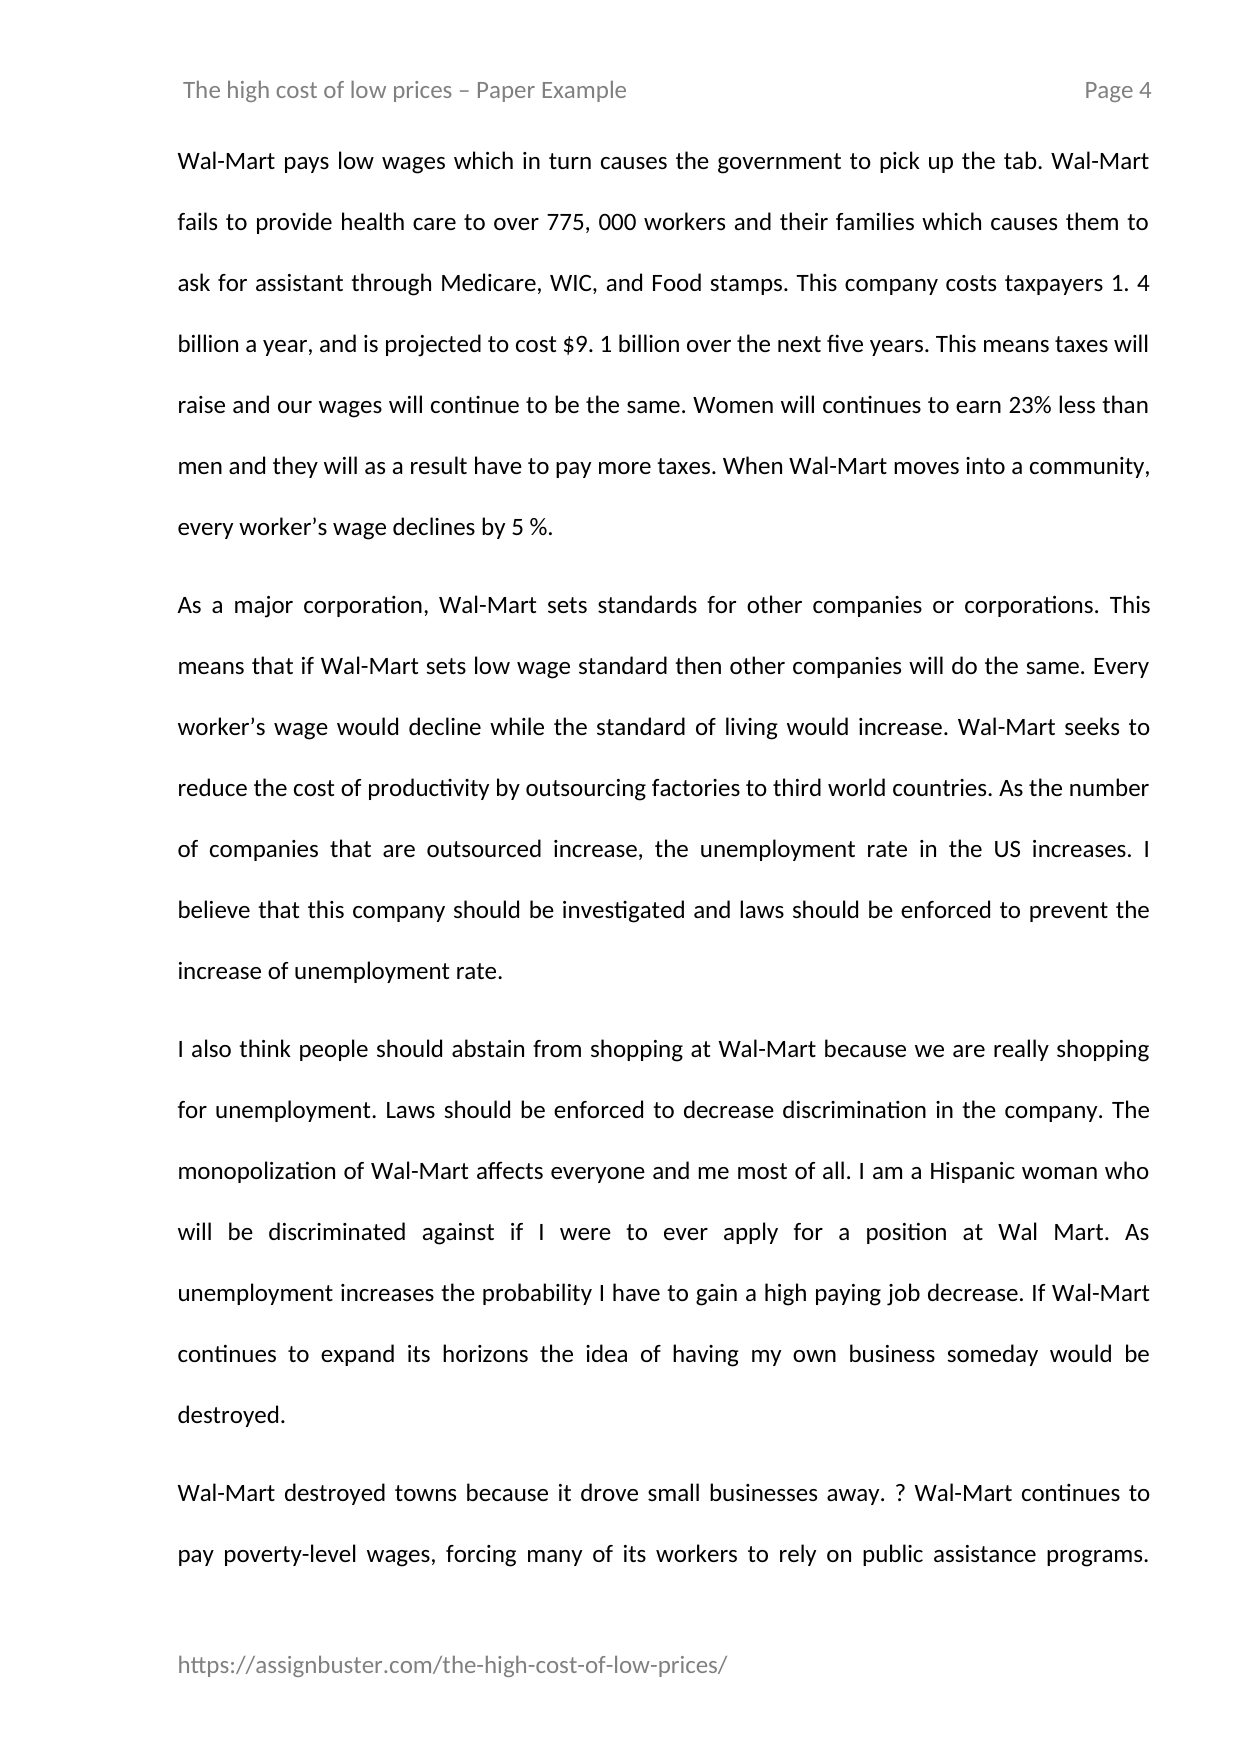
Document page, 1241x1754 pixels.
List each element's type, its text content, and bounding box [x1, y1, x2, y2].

text I also think people should abstain from shopping at Wal-Mart because we are really shopping for unemployment. Laws should be enforced to decrease discrimination in the company. The monopolization of Wal-Mart affects everyone and me most of all. I am a Hispanic woman who will be discriminated against if I were to ever apply for a position at Wal Mart. As unemployment increases the probability I have to gain a high paying job decrease. If Wal-Mart continues to expand its horizons the idea of having my own business someday would be destroyed. [177, 1033, 1152, 1430]
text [177, 1477, 1152, 1568]
text Wal-Mart pays low wages which in turn causes the government to pick up the tab. Wal-Mart fails to provide health care to over 775, 000 workers and their families which causes them to ask for assistant through Medicare, WIC, and Food stamps. This company costs taxpayers 1. 4 billion a year, and is projected to cost $9. 1 billion over the next five years. This means taxes will raise and our wages will continue to be the same. Women will continues to earn 23% less than men and they will as a result have to pay more taxes. When Wal-Mart moves into a community, every worker’s wage declines by 5 %. [177, 145, 1152, 542]
text As a major corporation, Wal-Mart sets standards for other companies or corporations. This means that if Wal-Mart sets low wage standard then other companies will do the same. Every worker’s wage would decline while the standard of living would increase. Wal-Mart seeks to reduce the cost of productivity by outsourcing factories to third world countries. As the number of companies that are outsourced increase, the unemployment rate in the US increases. I believe that this company should be investigated and laws should be enforced to prevent the increase of unemployment rate. [177, 589, 1152, 986]
